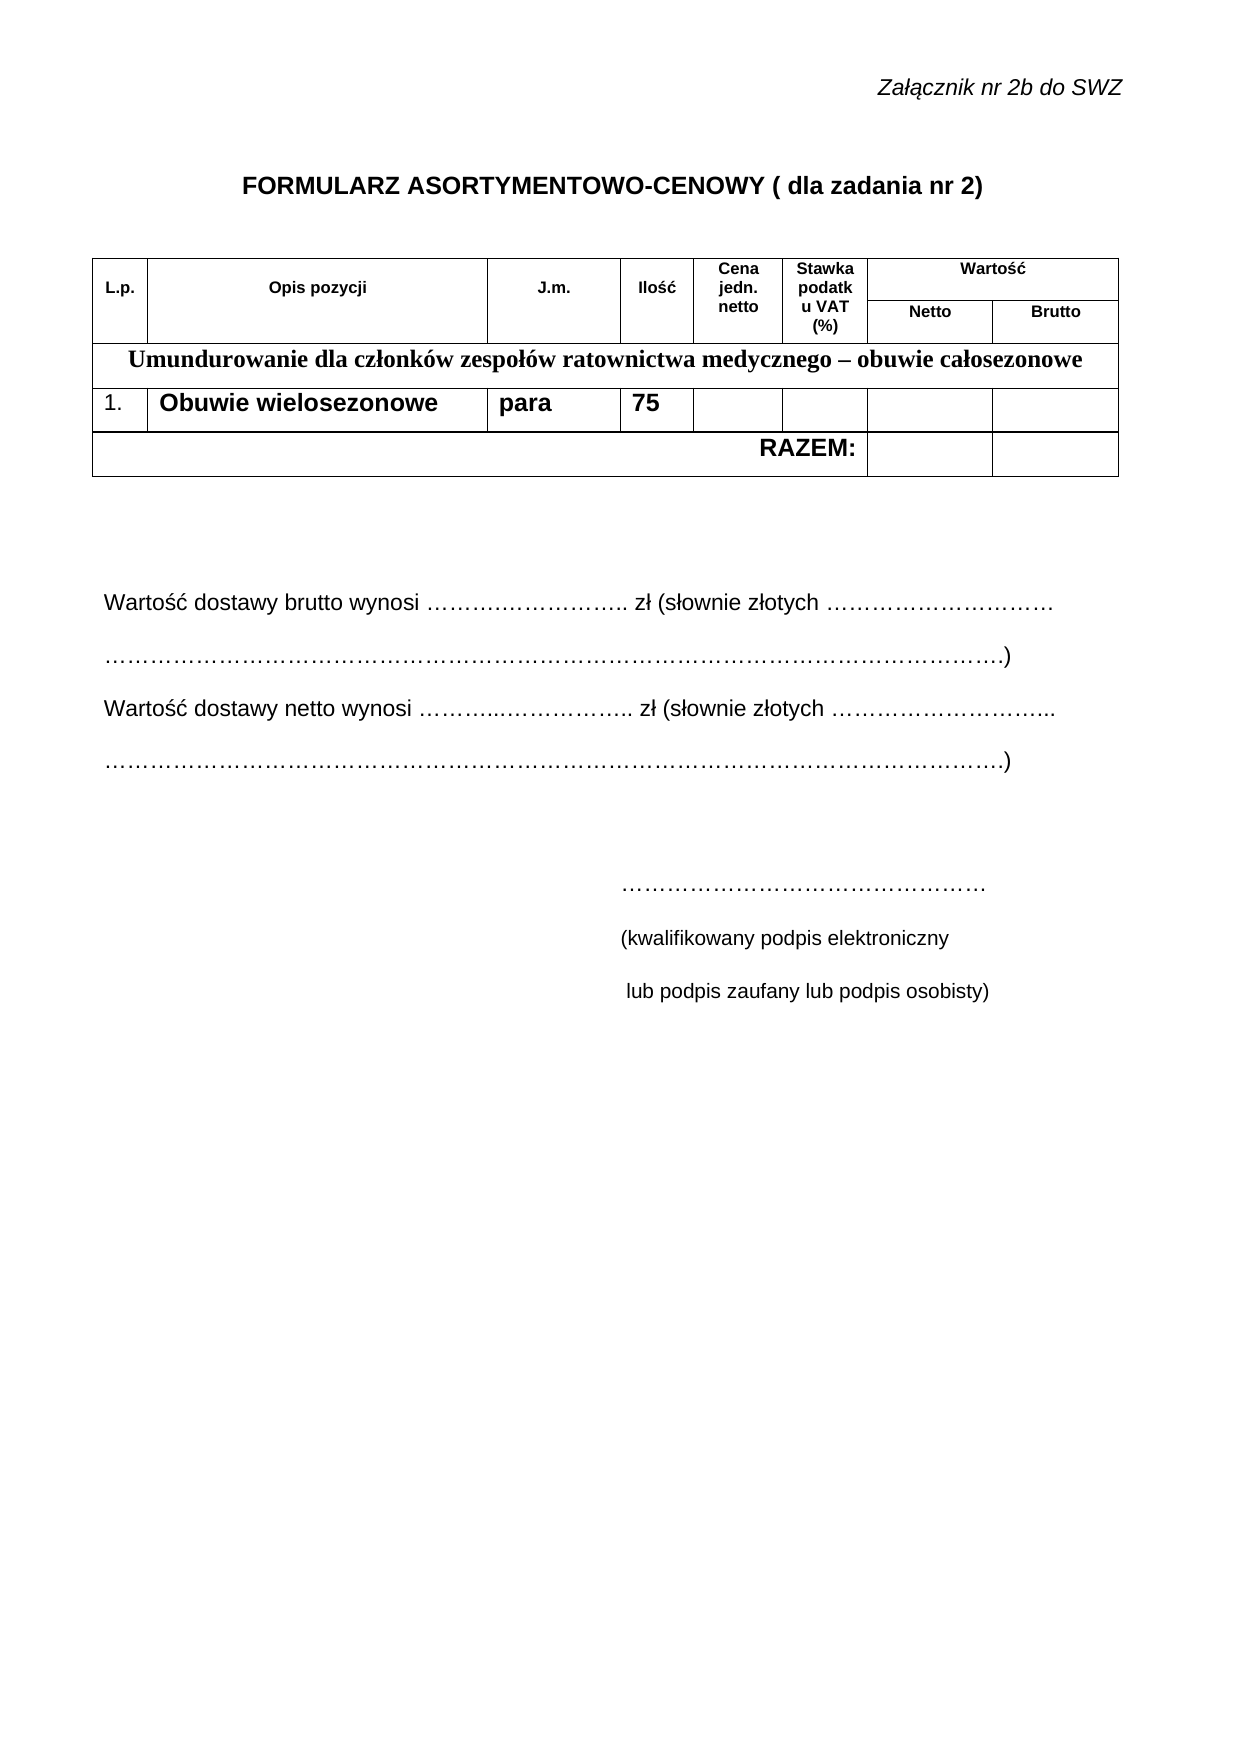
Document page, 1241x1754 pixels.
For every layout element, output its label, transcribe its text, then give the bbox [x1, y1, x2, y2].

table_cell 75 [621, 389, 693, 431]
table_header Stawka podatku VAT (%) [783, 259, 867, 343]
text FORMULARZ ASORTYMENTOWO-CENOWY ( dla zadania nr 2) [103, 171, 1122, 200]
text ……………………………………………………………………………………………………….) [103, 642, 1122, 668]
text Wartość dostawy brutto wynosi ……….…………….. zł (słownie złotych ………………………… [103, 589, 1122, 616]
table_cell RAZEM: [93, 433, 867, 476]
table_cell Netto [868, 301, 992, 343]
table_cell Obuwie wielosezonowe [148, 389, 487, 431]
table_cell [993, 433, 1118, 476]
text ……………………………………………………………………………………………………….) [103, 747, 1122, 774]
text (kwalifikowany podpis elektroniczny [547, 926, 1122, 950]
table_cell 1. [93, 389, 147, 431]
text ………………………………………… [547, 870, 1122, 897]
table_header J.m. [488, 259, 620, 343]
table_cell [694, 389, 782, 431]
table_cell [783, 389, 867, 431]
table_header Ilość [621, 259, 693, 343]
table_cell [868, 433, 992, 476]
table_cell para [488, 389, 620, 431]
text Wartość dostawy netto wynosi ………...…………….. zł (słownie złotych ………………………... [103, 694, 1122, 721]
text lub podpis zaufany lub podpis osobisty) [620, 979, 1122, 1003]
table_header Cena jedn. netto [694, 259, 782, 343]
table_header Opis pozycji [148, 259, 487, 343]
table_header Wartość [868, 259, 1118, 300]
table_cell [993, 389, 1118, 431]
table_cell [868, 389, 992, 431]
table_header L.p. [93, 259, 147, 343]
table_cell Umundurowanie dla członków zespołów ratownictwa medycznego – obuwie całosezonowe [93, 344, 1118, 387]
table_cell Brutto [993, 301, 1118, 343]
